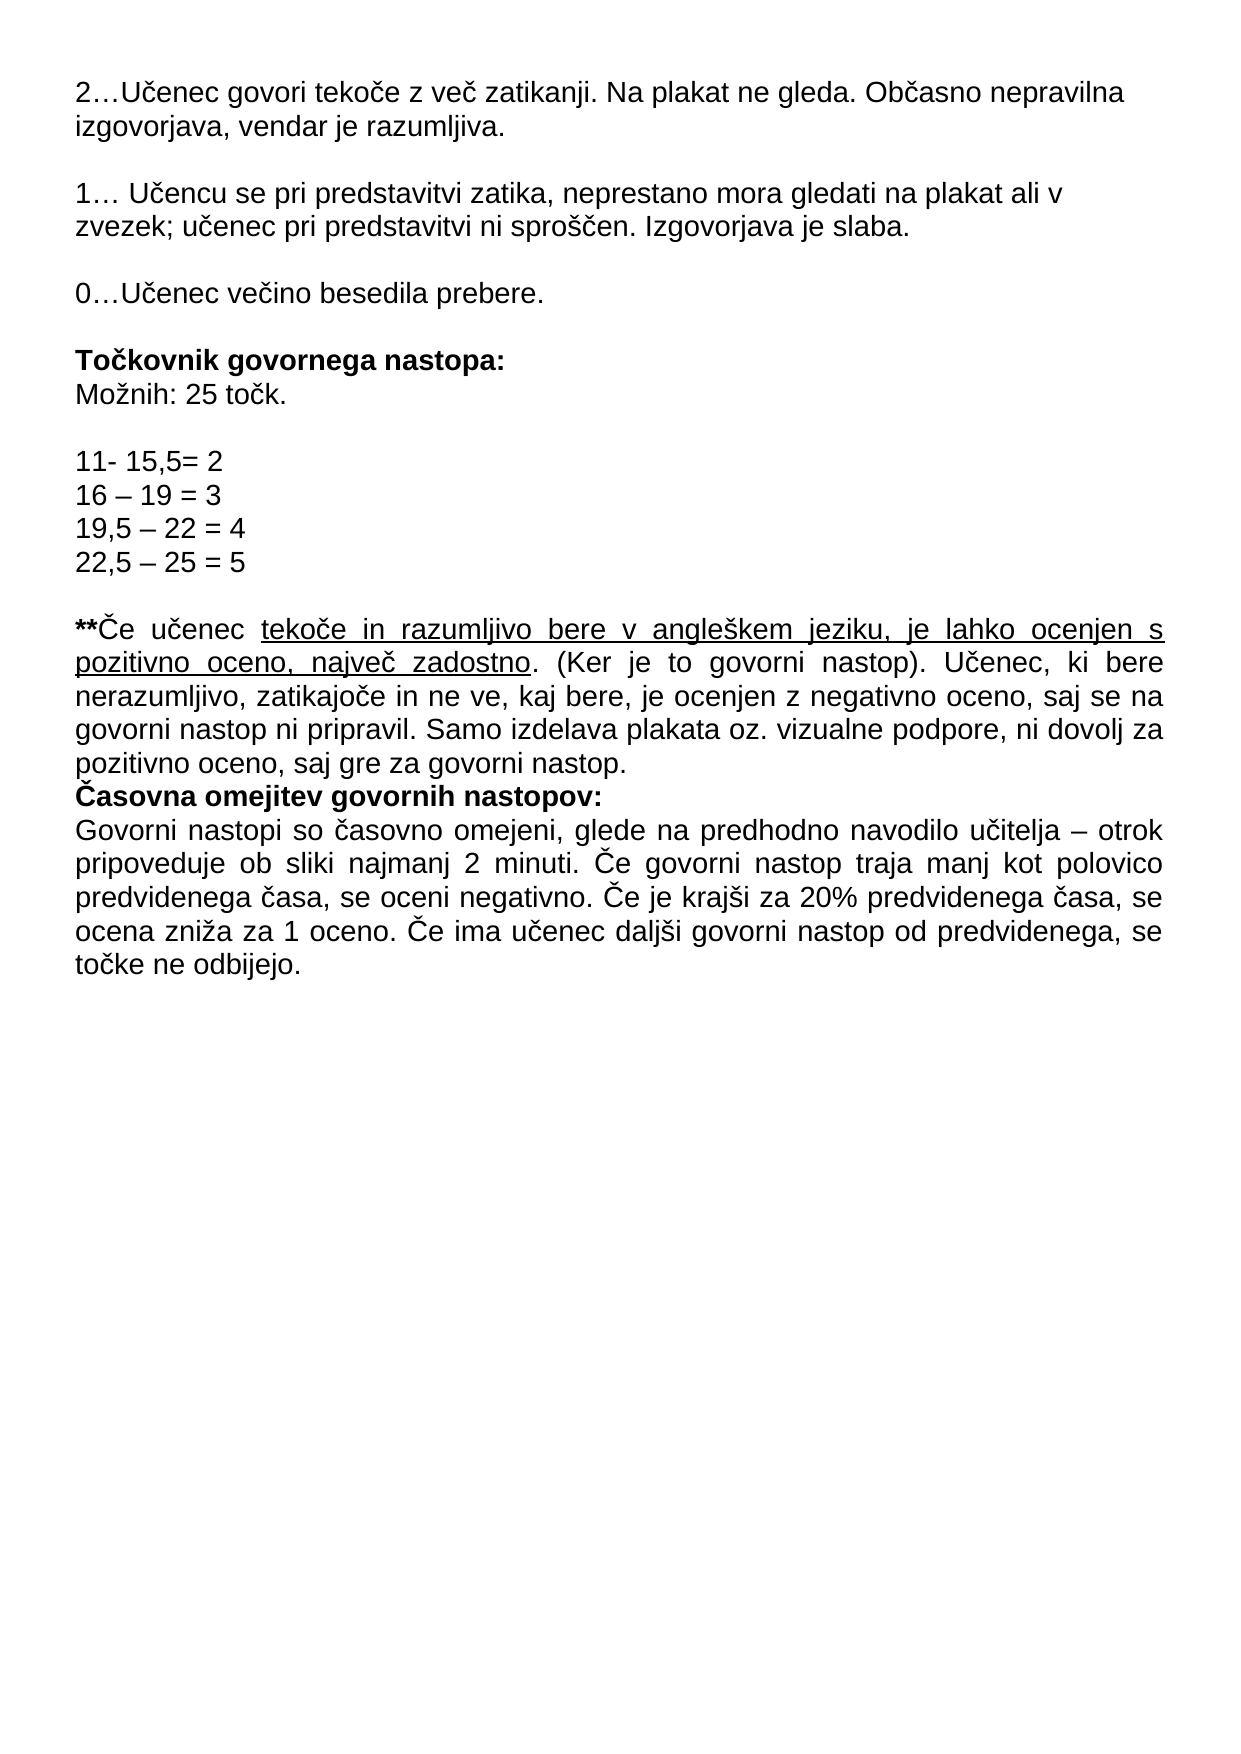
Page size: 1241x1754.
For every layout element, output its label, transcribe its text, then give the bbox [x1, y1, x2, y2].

text 16 – 19 = 3 [75, 477, 1165, 511]
text **Če učenec tekoče in razumljivo bere v angleškem jeziku, je lahko ocenjen s pozitivno oceno, največ zadostno. (Ker je to govorni nastop). Učenec, ki bere nerazumljivo, zatikajoče in ne ve, kaj bere, je ocenjen z negativno oceno, saj se na govorni nastop ni pripravil. Samo izdelava plakata oz. vizualne podpore, ni dovolj za pozitivno oceno, saj gre za govorni nastop. [75, 612, 1165, 779]
text 2…Učenec govori tekoče z več zatikanji. Na plakat ne gleda. Občasno nepravilna izgovorjava, vendar je razumljiva. [75, 75, 1165, 142]
text Časovna omejitev govornih nastopov: [75, 779, 1165, 813]
text 11- 15,5= 2 [75, 444, 1165, 477]
text 22,5 – 25 = 5 [75, 544, 1165, 578]
text Govorni nastopi so časovno omejeni, glede na predhodno navodilo učitelja – otrok pripoveduje ob sliki najmanj 2 minuti. Če govorni nastop traja manj kot polovico predvidenega časa, se oceni negativno. Če je krajši za 20% predvidenega časa, se ocena zniža za 1 oceno. Če ima učenec daljši govorni nastop od predvidenega, se točke ne odbijejo. [75, 813, 1165, 981]
text 19,5 – 22 = 4 [75, 511, 1165, 544]
text 1… Učencu se pri predstavitvi zatika, neprestano mora gledati na plakat ali v zvezek; učenec pri predstavitvi ni sproščen. Izgovorjava je slaba. [75, 176, 1165, 243]
text Možnih: 25 točk. [75, 377, 1165, 410]
text 0…Učenec večino besedila prebere. [75, 276, 1165, 310]
text Točkovnik govornega nastopa: [75, 343, 1165, 377]
